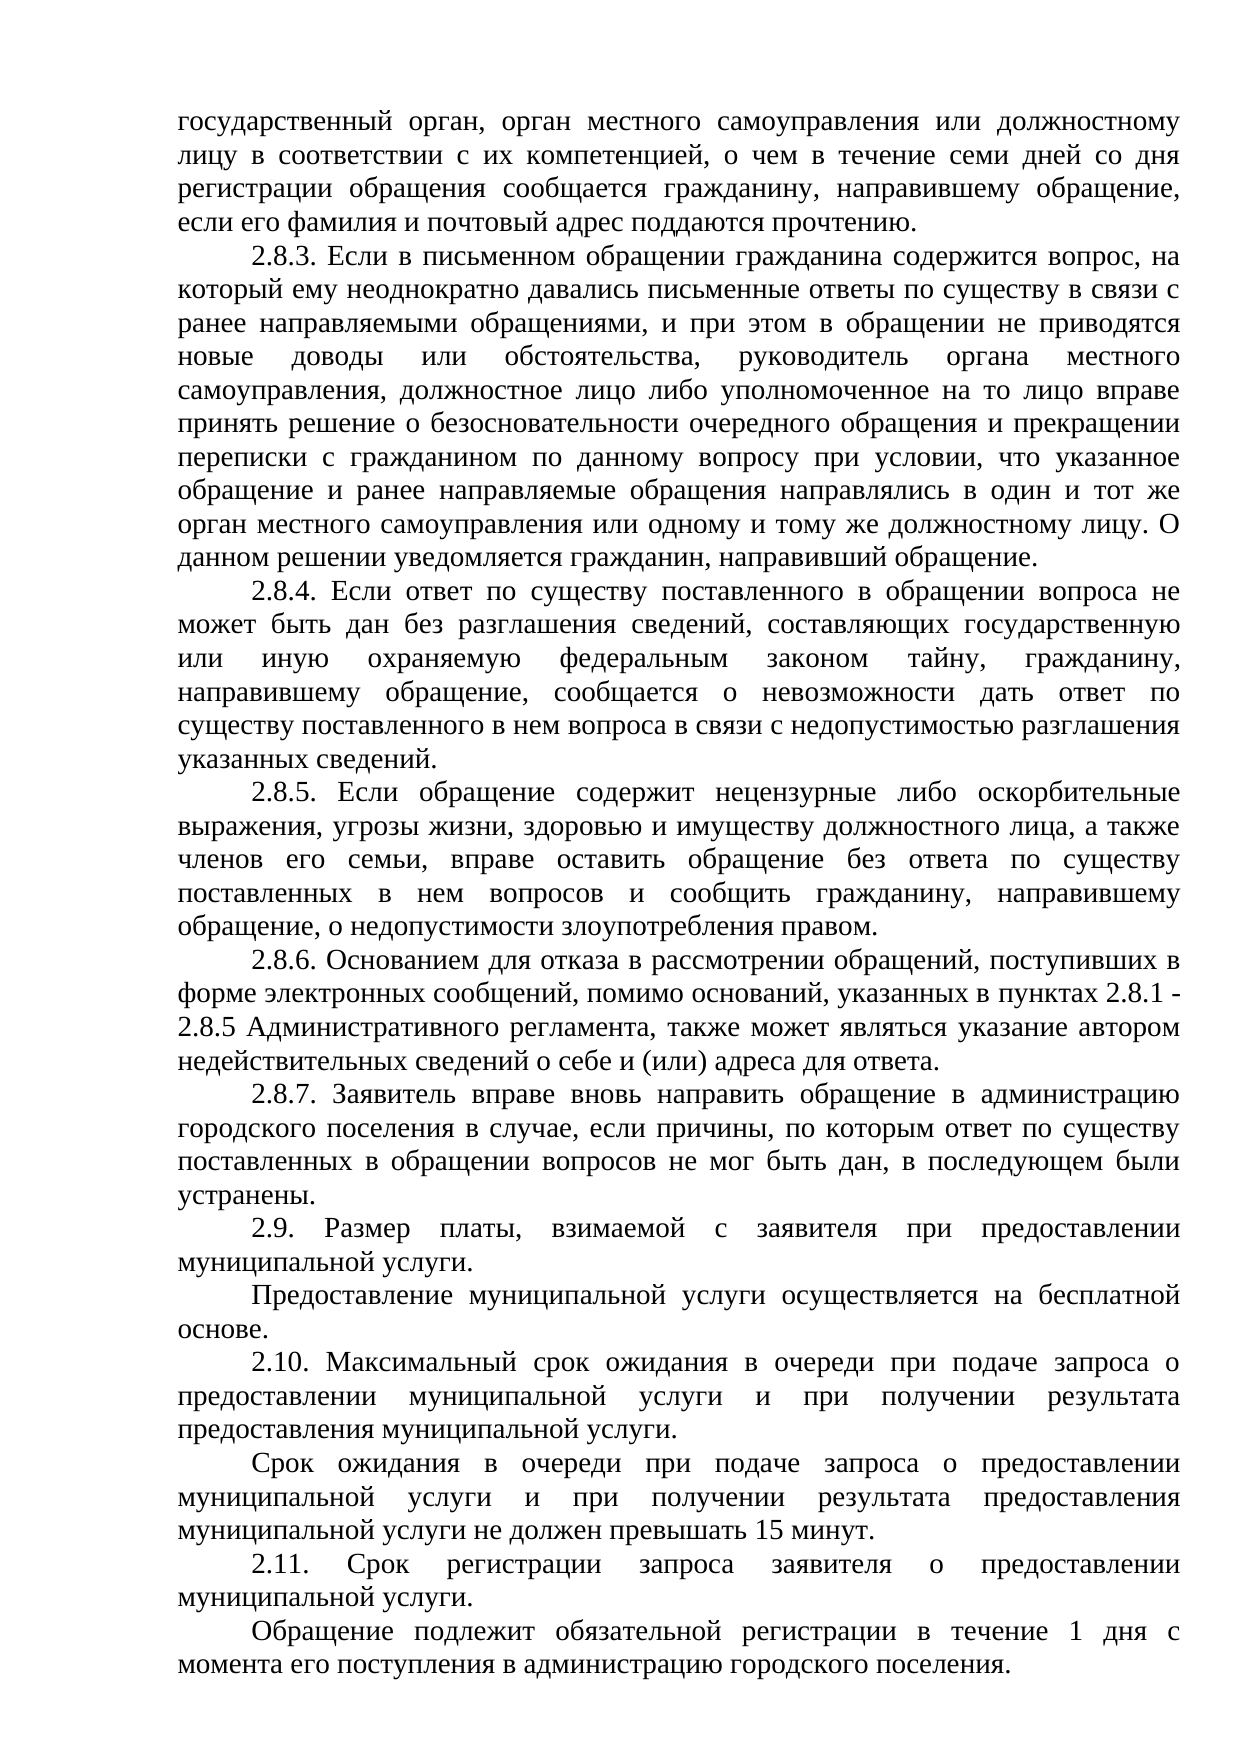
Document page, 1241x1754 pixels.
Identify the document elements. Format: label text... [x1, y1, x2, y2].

text 2.8.5. Если обращение содержит нецензурные либо оскорбительные выражения, угрозы жизни, здоровью и имуществу должностного лица, а также членов его семьи, вправе оставить обращение без ответа по существу поставленных в нем вопросов и сообщить гражданину, направившему обращение, о недопустимости злоупотребления правом. [177, 774, 1181, 942]
text 2.8.3. Если в письменном обращении гражданина содержится вопрос, на который ему неоднократно давались письменные ответы по существу в связи с ранее направляемыми обращениями, и при этом в обращении не приводятся новые доводы или обстоятельства, руководитель органа местного самоуправления, должностное лицо либо уполномоченное на то лицо вправе принять решение о безосновательности очередного обращения и прекращении переписки с гражданином по данному вопросу при условии, что указанное обращение и ранее направляемые обращения направлялись в один и тот же орган местного самоуправления или одному и тому же должностному лицу. О данном решении уведомляется гражданин, направивший обращение. [177, 238, 1181, 573]
text 2.8.7. Заявитель вправе вновь направить обращение в администрацию городского поселения в случае, если причины, по которым ответ по существу поставленных в обращении вопросов не мог быть дан, в последующем были устранены. [177, 1076, 1181, 1210]
text Обращение подлежит обязательной регистрации в течение 1 дня с момента его поступления в администрацию городского поселения. [177, 1613, 1181, 1680]
text Срок ожидания в очереди при подаче запроса о предоставлении муниципальной услуги и при получении результата предоставления муниципальной услуги не должен превышать 15 минут. [177, 1445, 1181, 1546]
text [177, 103, 1181, 238]
text 2.9. Размер платы, взимаемой с заявителя при предоставлении муниципальной услуги. [177, 1210, 1181, 1277]
text 2.8.4. Если ответ по существу поставленного в обращении вопроса не может быть дан без разглашения сведений, составляющих государственную или иную охраняемую федеральным законом тайну, гражданину, направившему обращение, сообщается о невозможности дать ответ по существу поставленного в нем вопроса в связи с недопустимостью разглашения указанных сведений. [177, 573, 1181, 774]
text Предоставление муниципальной услуги осуществляется на бесплатной основе. [177, 1277, 1181, 1344]
text 2.8.6. Основанием для отказа в рассмотрении обращений, поступивших в форме электронных сообщений, помимо оснований, указанных в пунктах 2.8.1 - 2.8.5 Административного регламента, также может являться указание автором недействительных сведений о себе и (или) адреса для ответа. [177, 942, 1181, 1076]
text 2.10. Максимальный срок ожидания в очереди при подаче запроса о предоставлении муниципальной услуги и при получении результата предоставления муниципальной услуги. [177, 1344, 1181, 1445]
text 2.11. Срок регистрации запроса заявителя о предоставлении муниципальной услуги. [177, 1546, 1181, 1613]
